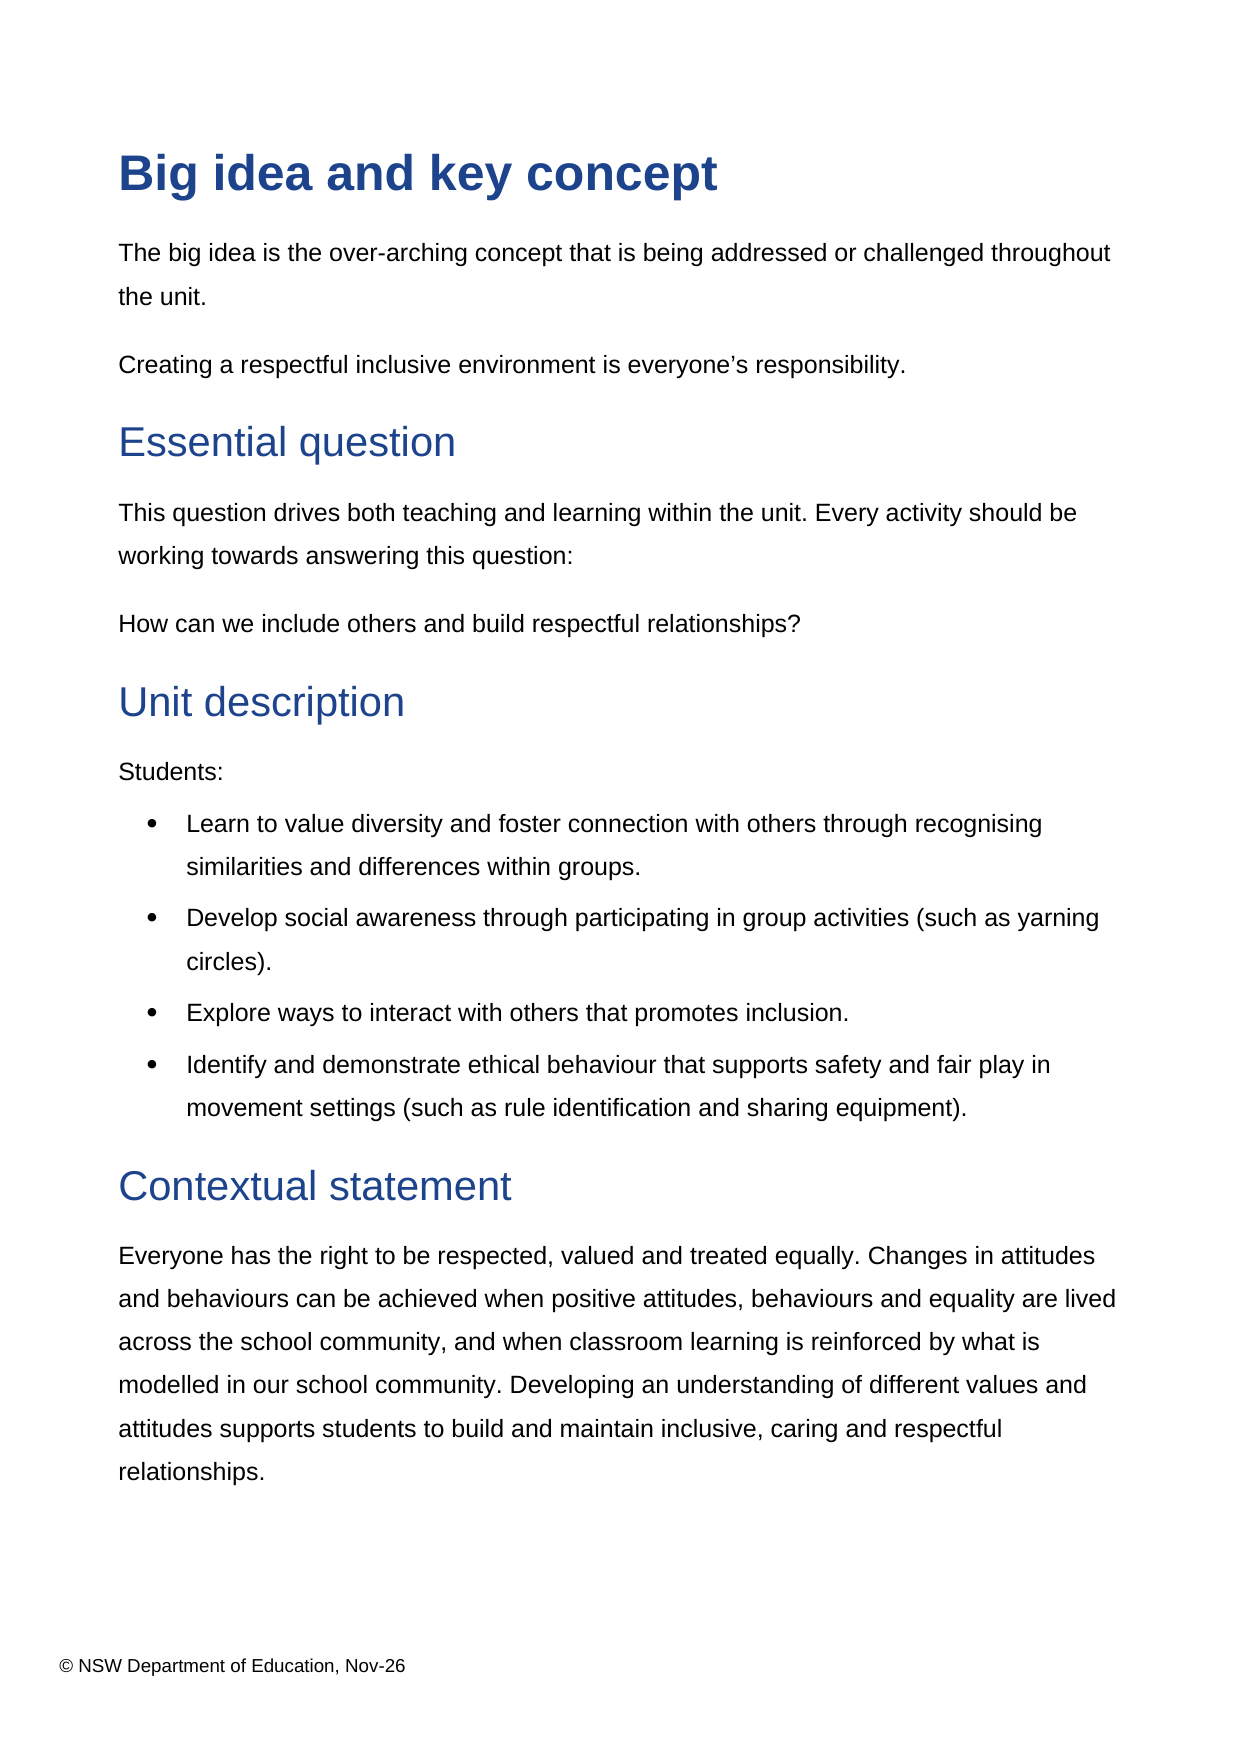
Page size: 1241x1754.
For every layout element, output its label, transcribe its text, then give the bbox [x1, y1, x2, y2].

text The big idea is the over-arching concept that is being addressed or challenged throughout the unit. [118, 238, 1122, 310]
subtitle Unit description [118, 677, 1122, 725]
subtitle Big idea and key concept [118, 143, 1122, 201]
list Identify and demonstrate ethical behaviour that supports safety and fair play in movement settings (such as rule identification and sharing equipment). [148, 1050, 1122, 1122]
text Creating a respectful inclusive environment is everyone’s responsibility. [118, 349, 1122, 378]
text Everyone has the right to be respected, valued and treated equally. Changes in attitudes and behaviours can be achieved when positive attitudes, behaviours and equality are lived across the school community, and when classroom learning is reinforced by what is modelled in our school community. Developing an understanding of different values and attitudes supports students to build and maintain inclusive, caring and respectful relationships. [118, 1241, 1122, 1486]
list Explore ways to interact with others that promotes inclusion. [148, 998, 1122, 1027]
text This question drives both teaching and learning within the unit. Every activity should be working towards answering this question: [118, 498, 1122, 570]
text How can we include others and build respectful relationships? [118, 609, 1122, 638]
subtitle Essential question [118, 418, 1122, 466]
list Develop social awareness through participating in group activities (such as yarning circles). [148, 903, 1122, 975]
text Students: [118, 757, 1122, 786]
subtitle Contextual statement [118, 1161, 1122, 1209]
list Learn to value diversity and foster connection with others through recognising similarities and differences within groups. [148, 809, 1122, 881]
